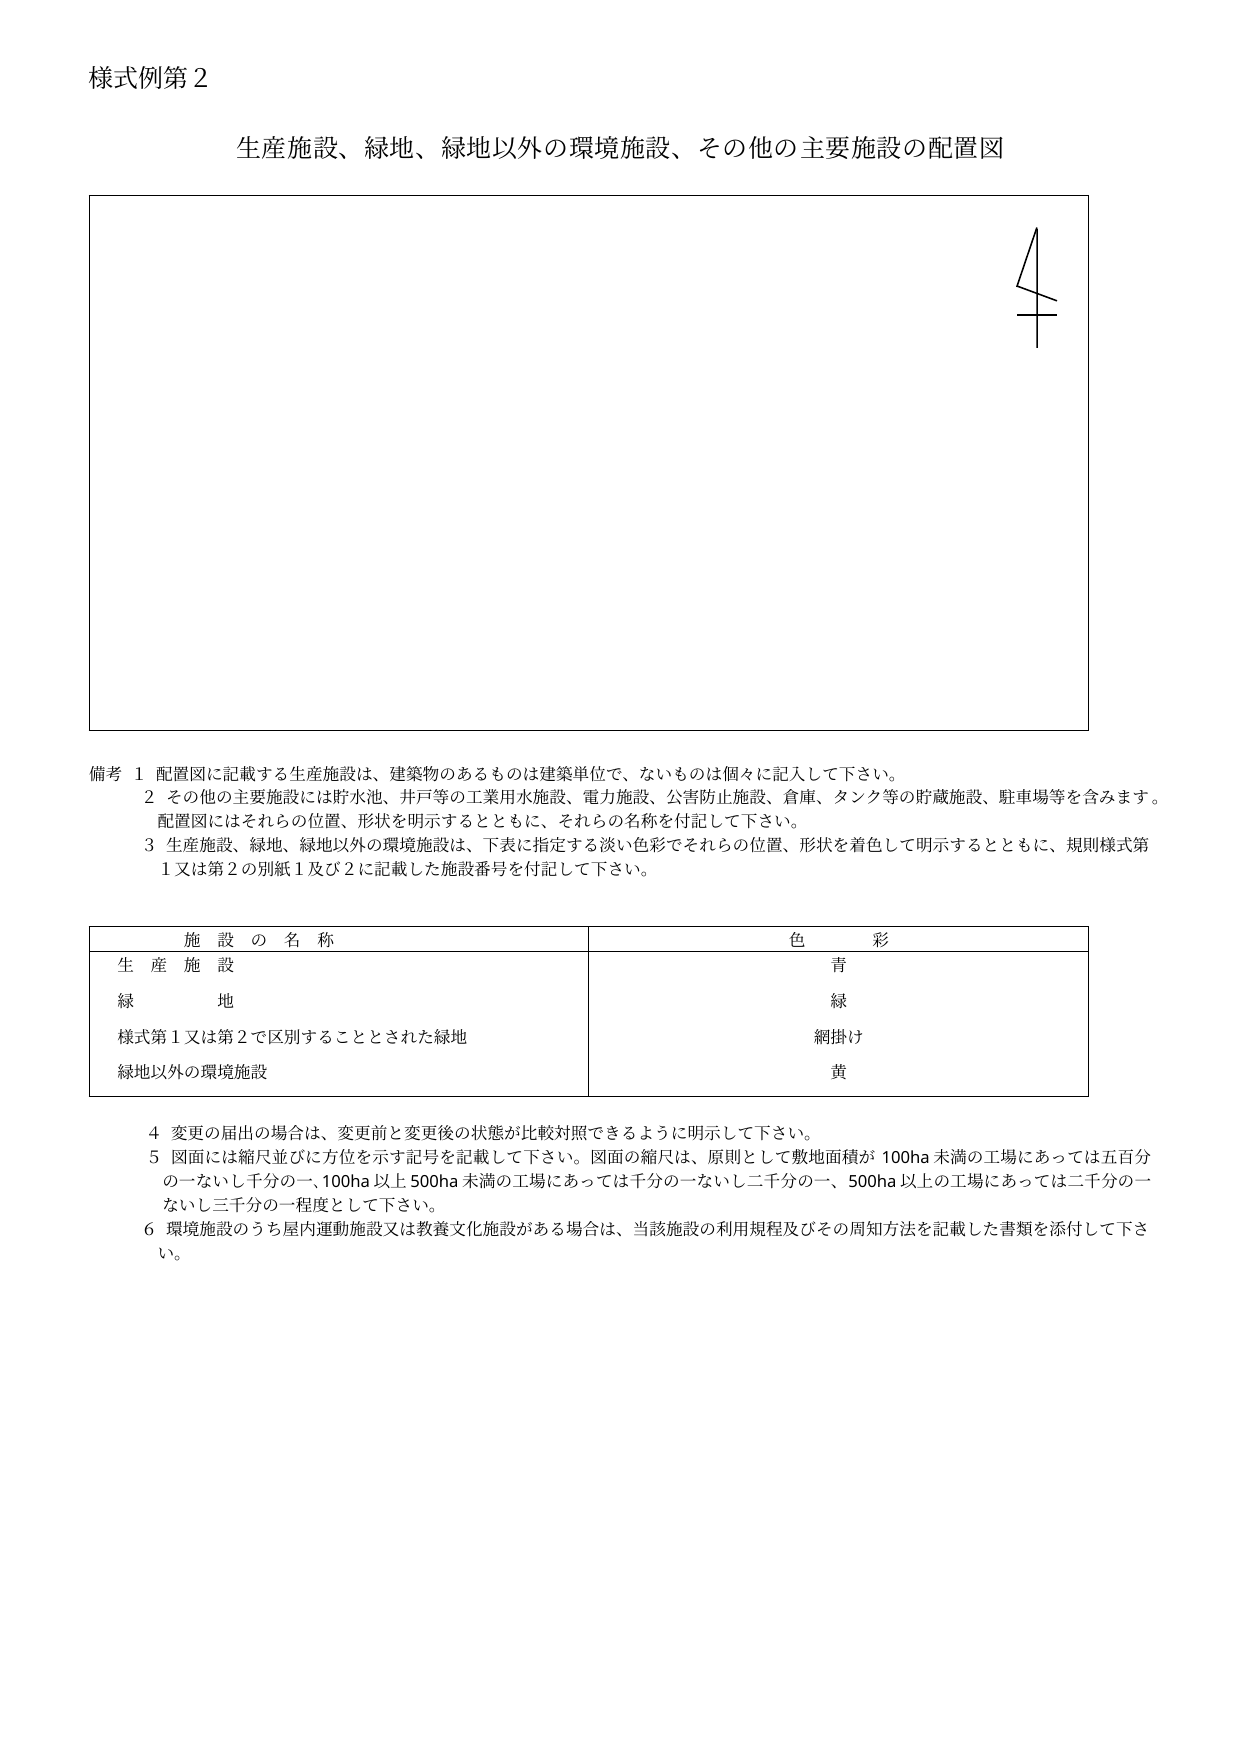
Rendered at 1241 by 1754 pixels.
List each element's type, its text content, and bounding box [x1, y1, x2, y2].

table_header 施 設 の 名 称 [90, 927, 588, 951]
table_header 色 彩 [589, 927, 1088, 951]
text ５ 図面には縮尺並びに方位を示す記号を記載して下さい。図面の縮尺は、原則として敷地面積が100ha未満の工場にあっては五百分の一ないし千分の一､100ha以上500ha未満の工場にあっては千分の一ないし二千分の一、500ha以上の工場にあっては二千分の一ないし三千分の一程度として下さい。 [145, 1144, 1152, 1216]
text ６ 環境施設のうち屋内運動施設又は教養文化施設がある場合は、当該施設の利用規程及びその周知方法を記載した書類を添付して下さい。 [141, 1216, 1152, 1264]
text 様式例第２ [89, 59, 1152, 95]
text ２ その他の主要施設には貯水池、井戸等の工業用水施設、電力施設、公害防止施設、倉庫、タンク等の貯蔵施設、駐車場等を含みます。配置図にはそれらの位置、形状を明示するとともに、それらの名称を付記して下さい。 [141, 785, 1152, 833]
text ４ 変更の届出の場合は、変更前と変更後の状態が比較対照できるように明示して下さい。 [145, 1120, 1152, 1144]
text 生産施設、緑地、緑地以外の環境施設、その他の主要施設の配置図 [89, 129, 1152, 165]
table_cell 生 産 施 設 緑 地 様式第１又は第２で区別することとされた緑地 緑地以外の環境施設 [90, 952, 588, 1096]
table_cell 青 緑 網掛け 黄 [589, 952, 1088, 1096]
text 備考 １ 配置図に記載する生産施設は、建築物のあるものは建築単位で、ないものは個々に記入して下さい。 [89, 761, 1152, 785]
table_header [90, 196, 1088, 730]
text ３ 生産施設、緑地、緑地以外の環境施設は、下表に指定する淡い色彩でそれらの位置、形状を着色して明示するとともに、規則様式第１又は第２の別紙１及び２に記載した施設番号を付記して下さい。 [141, 833, 1152, 881]
